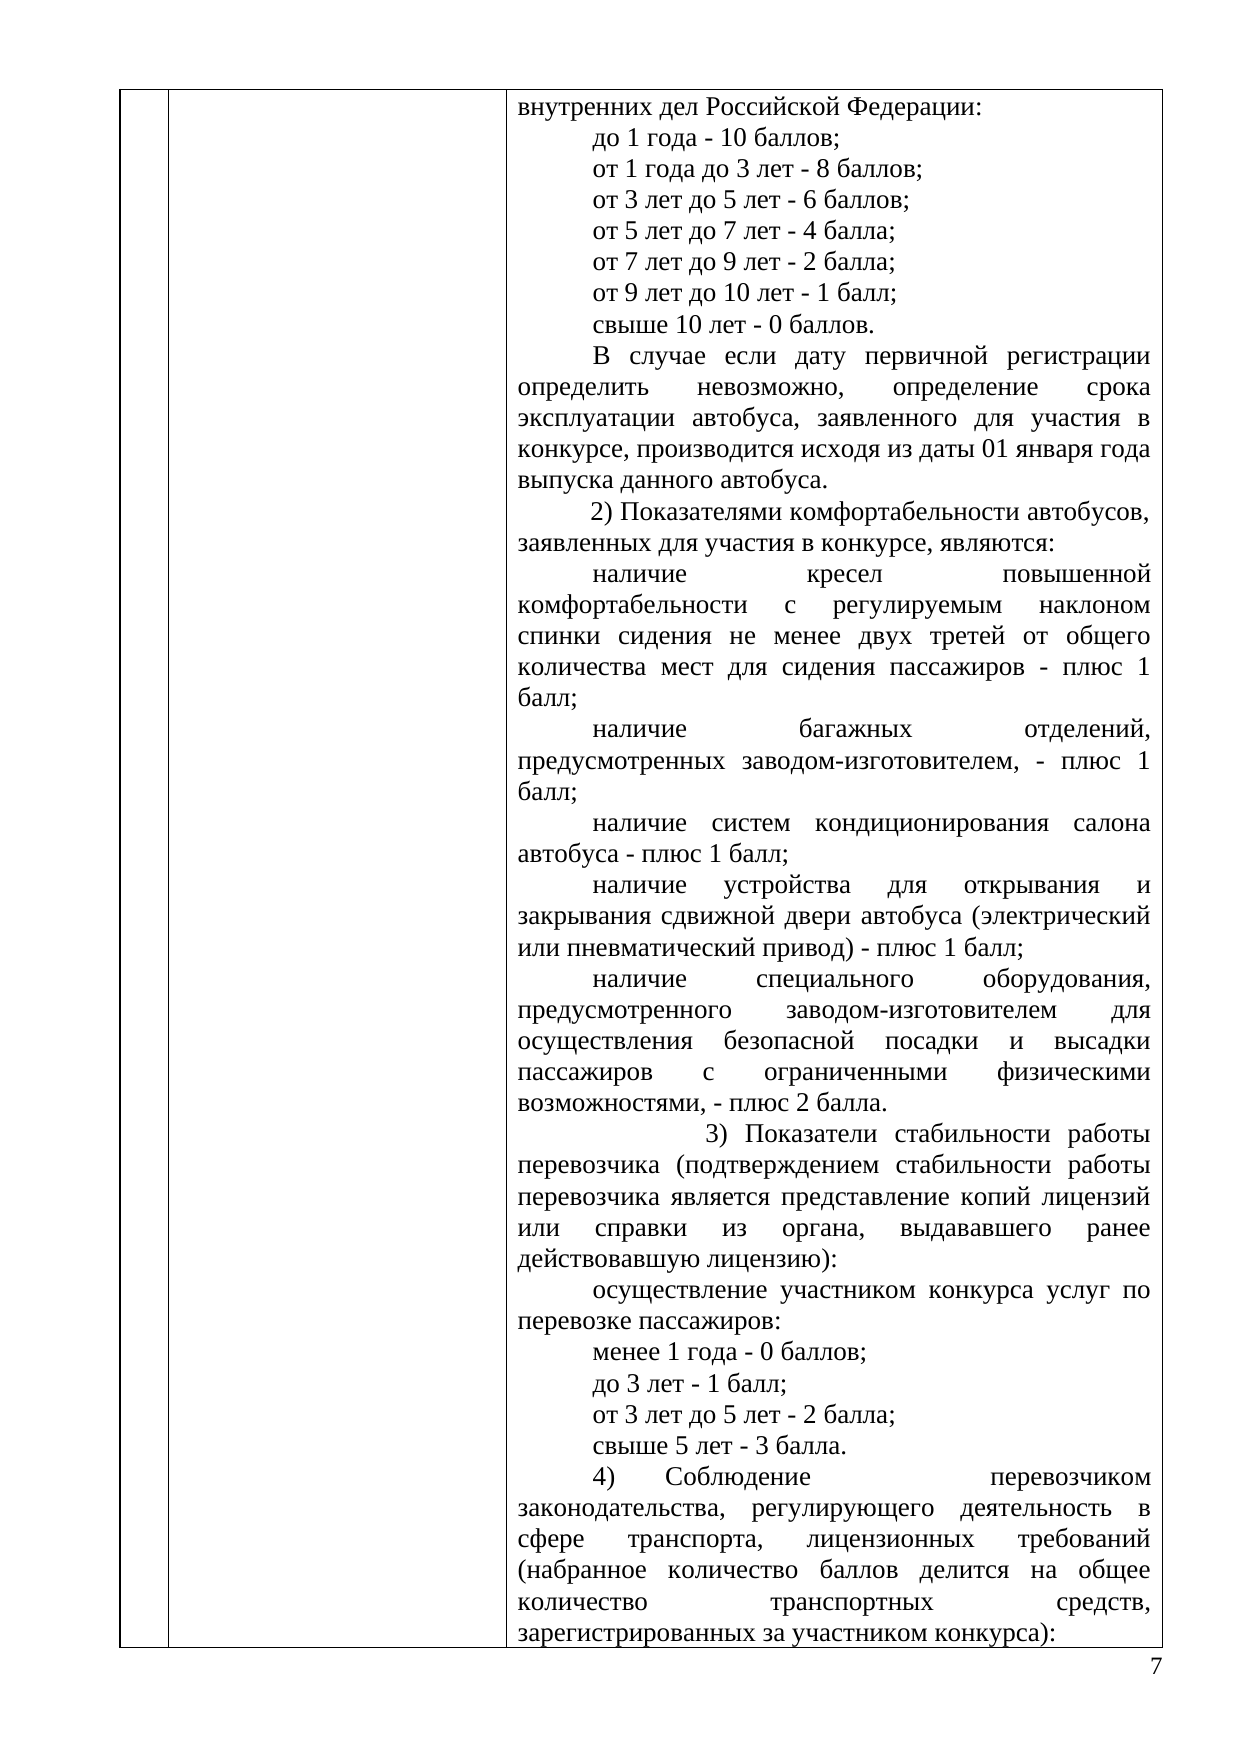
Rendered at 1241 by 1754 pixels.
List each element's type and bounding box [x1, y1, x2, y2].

table_cell [507, 90, 1162, 1647]
table_cell [169, 90, 506, 1647]
table_cell [121, 90, 168, 1647]
